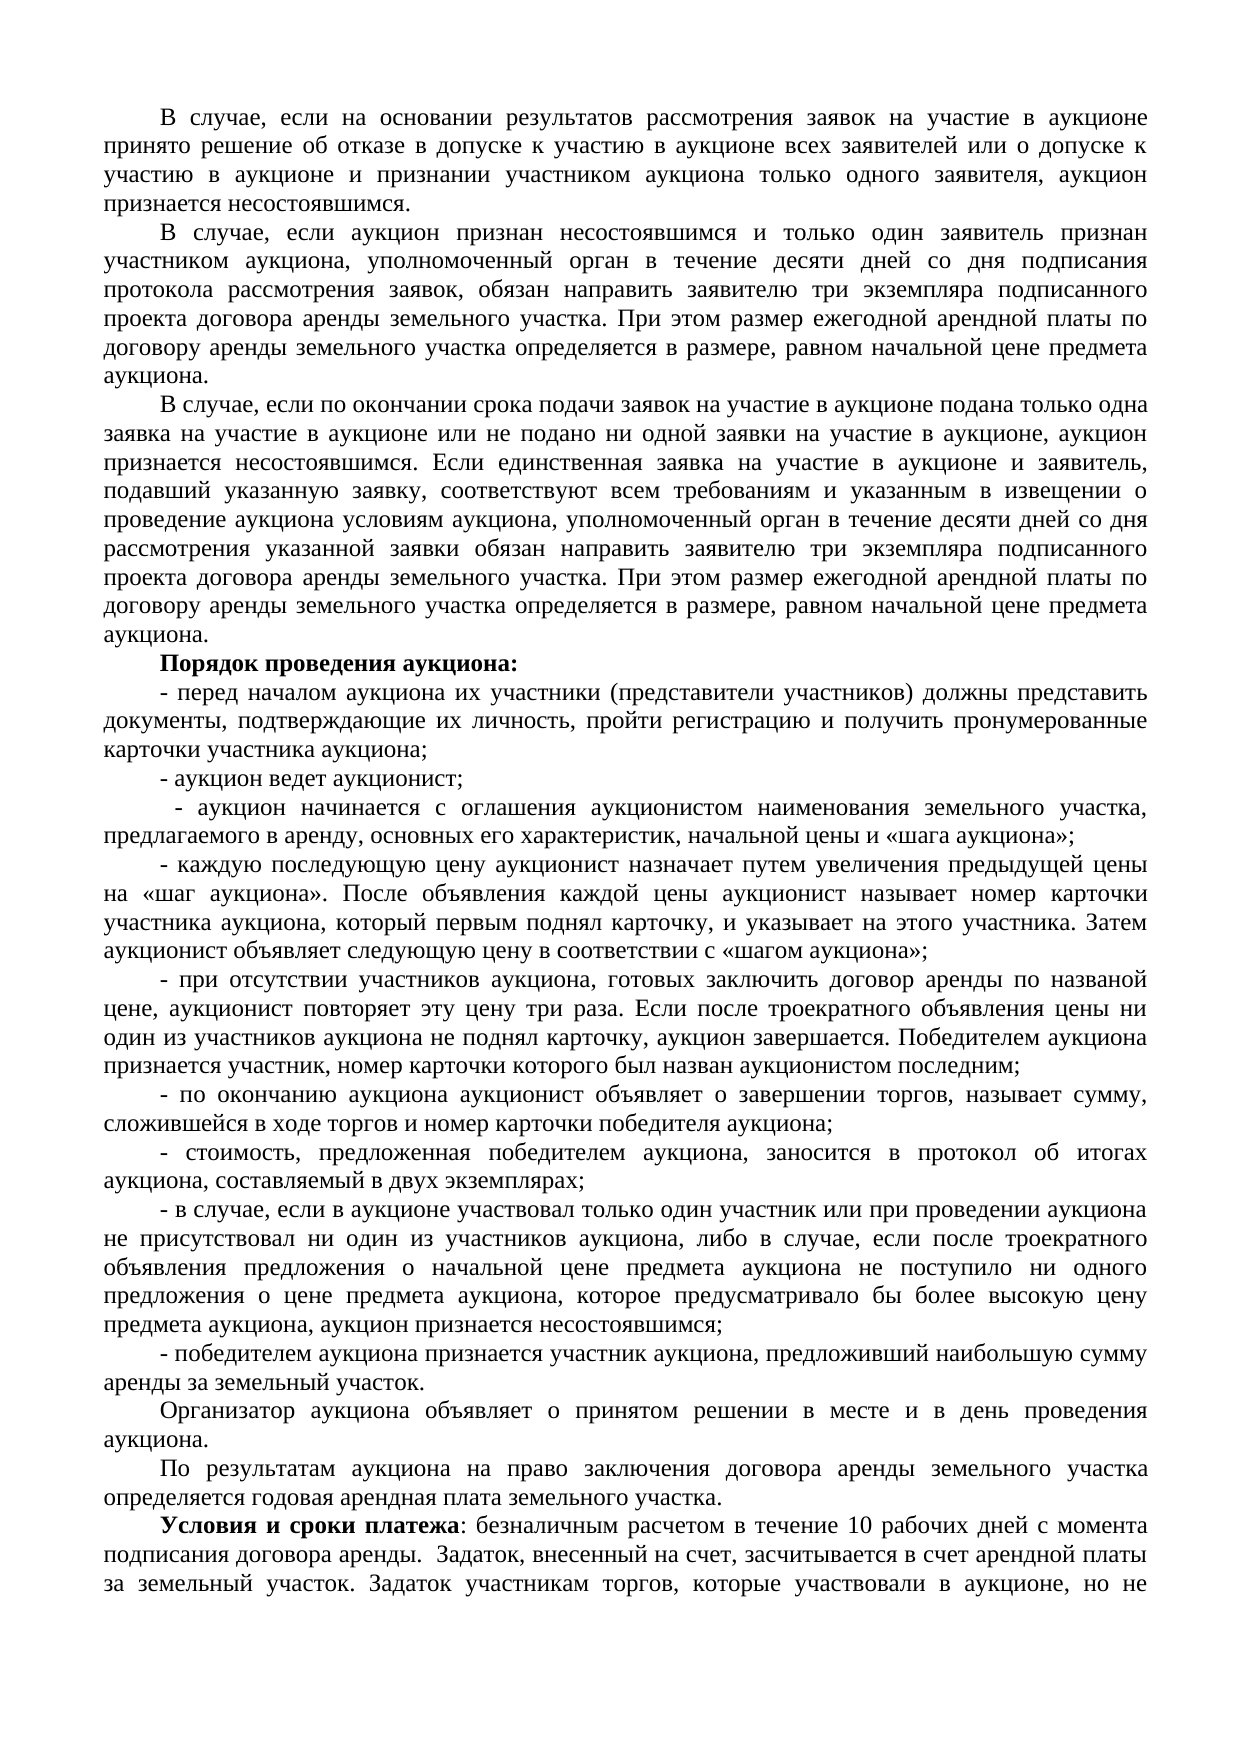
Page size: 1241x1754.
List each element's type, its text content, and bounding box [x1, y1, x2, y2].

text - перед началом аукциона их участники (представители участников) должны представить документы, подтверждающие их личность, пройти регистрацию и получить пронумерованные карточки участника аукциона; [103, 677, 1149, 763]
text В случае, если по окончании срока подачи заявок на участие в аукционе подана только одна заявка на участие в аукционе или не подано ни одной заявки на участие в аукционе, аукцион признается несостоявшимся. Если единственная заявка на участие в аукционе и заявитель, подавший указанную заявку, соответствуют всем требованиям и указанным в извещении о проведение аукциона условиям аукциона, уполномоченный орган в течение десяти дней со дня рассмотрения указанной заявки обязан направить заявителю три экземпляра подписанного проекта договора аренды земельного участка. При этом размер ежегодной арендной платы по договору аренды земельного участка определяется в размере, равном начальной цене предмета аукциона. [103, 389, 1149, 648]
text - каждую последующую цену аукционист назначает путем увеличения предыдущей цены на «шаг аукциона». После объявления каждой цены аукционист называет номер карточки участника аукциона, который первым поднял карточку, и указывает на этого участника. Затем аукционист объявляет следующую цену в соответствии с «шагом аукциона»; [103, 849, 1149, 964]
text - победителем аукциона признается участник аукциона, предложивший наибольшую сумму аренды за земельный участок. [103, 1338, 1149, 1396]
text Организатор аукциона объявляет о принятом решении в месте и в день проведения аукциона. [103, 1396, 1149, 1453]
text - в случае, если в аукционе участвовал только один участник или при проведении аукциона не присутствовал ни один из участников аукциона, либо в случае, если после троекратного объявления предложения о начальной цене предмета аукциона не поступило ни одного предложения о цене предмета аукциона, которое предусматривало бы более высокую цену предмета аукциона, аукцион признается несостоявшимся; [103, 1194, 1149, 1338]
text - аукцион ведет аукционист; [103, 763, 1149, 792]
text - аукцион начинается с оглашения аукционистом наименования земельного участка, предлагаемого в аренду, основных его характеристик, начальной цены и «шага аукциона»; [103, 792, 1149, 849]
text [103, 1511, 1149, 1597]
text - стоимость, предложенная победителем аукциона, заносится в протокол об итогах аукциона, составляемый в двух экземплярах; [103, 1137, 1149, 1194]
text По результатам аукциона на право заключения договора аренды земельного участка определяется годовая арендная плата земельного участка. [103, 1453, 1149, 1511]
text - по окончанию аукциона аукционист объявляет о завершении торгов, называет сумму, сложившейся в ходе торгов и номер карточки победителя аукциона; [103, 1079, 1149, 1137]
text - при отсутствии участников аукциона, готовых заключить договор аренды по названой цене, аукционист повторяет эту цену три раза. Если после троекратного объявления цены ни один из участников аукциона не поднял карточку, аукцион завершается. Победителем аукциона признается участник, номер карточки которого был назван аукционистом последним; [103, 964, 1149, 1079]
text В случае, если на основании результатов рассмотрения заявок на участие в аукционе принято решение об отказе в допуске к участию в аукционе всех заявителей или о допуске к участию в аукционе и признании участником аукциона только одного заявителя, аукцион признается несостоявшимся. [103, 102, 1149, 217]
text В случае, если аукцион признан несостоявшимся и только один заявитель признан участником аукциона, уполномоченный орган в течение десяти дней со дня подписания протокола рассмотрения заявок, обязан направить заявителю три экземпляра подписанного проекта договора аренды земельного участка. При этом размер ежегодной арендной платы по договору аренды земельного участка определяется в размере, равном начальной цене предмета аукциона. [103, 217, 1149, 389]
text Порядок проведения аукциона: [103, 648, 1149, 677]
